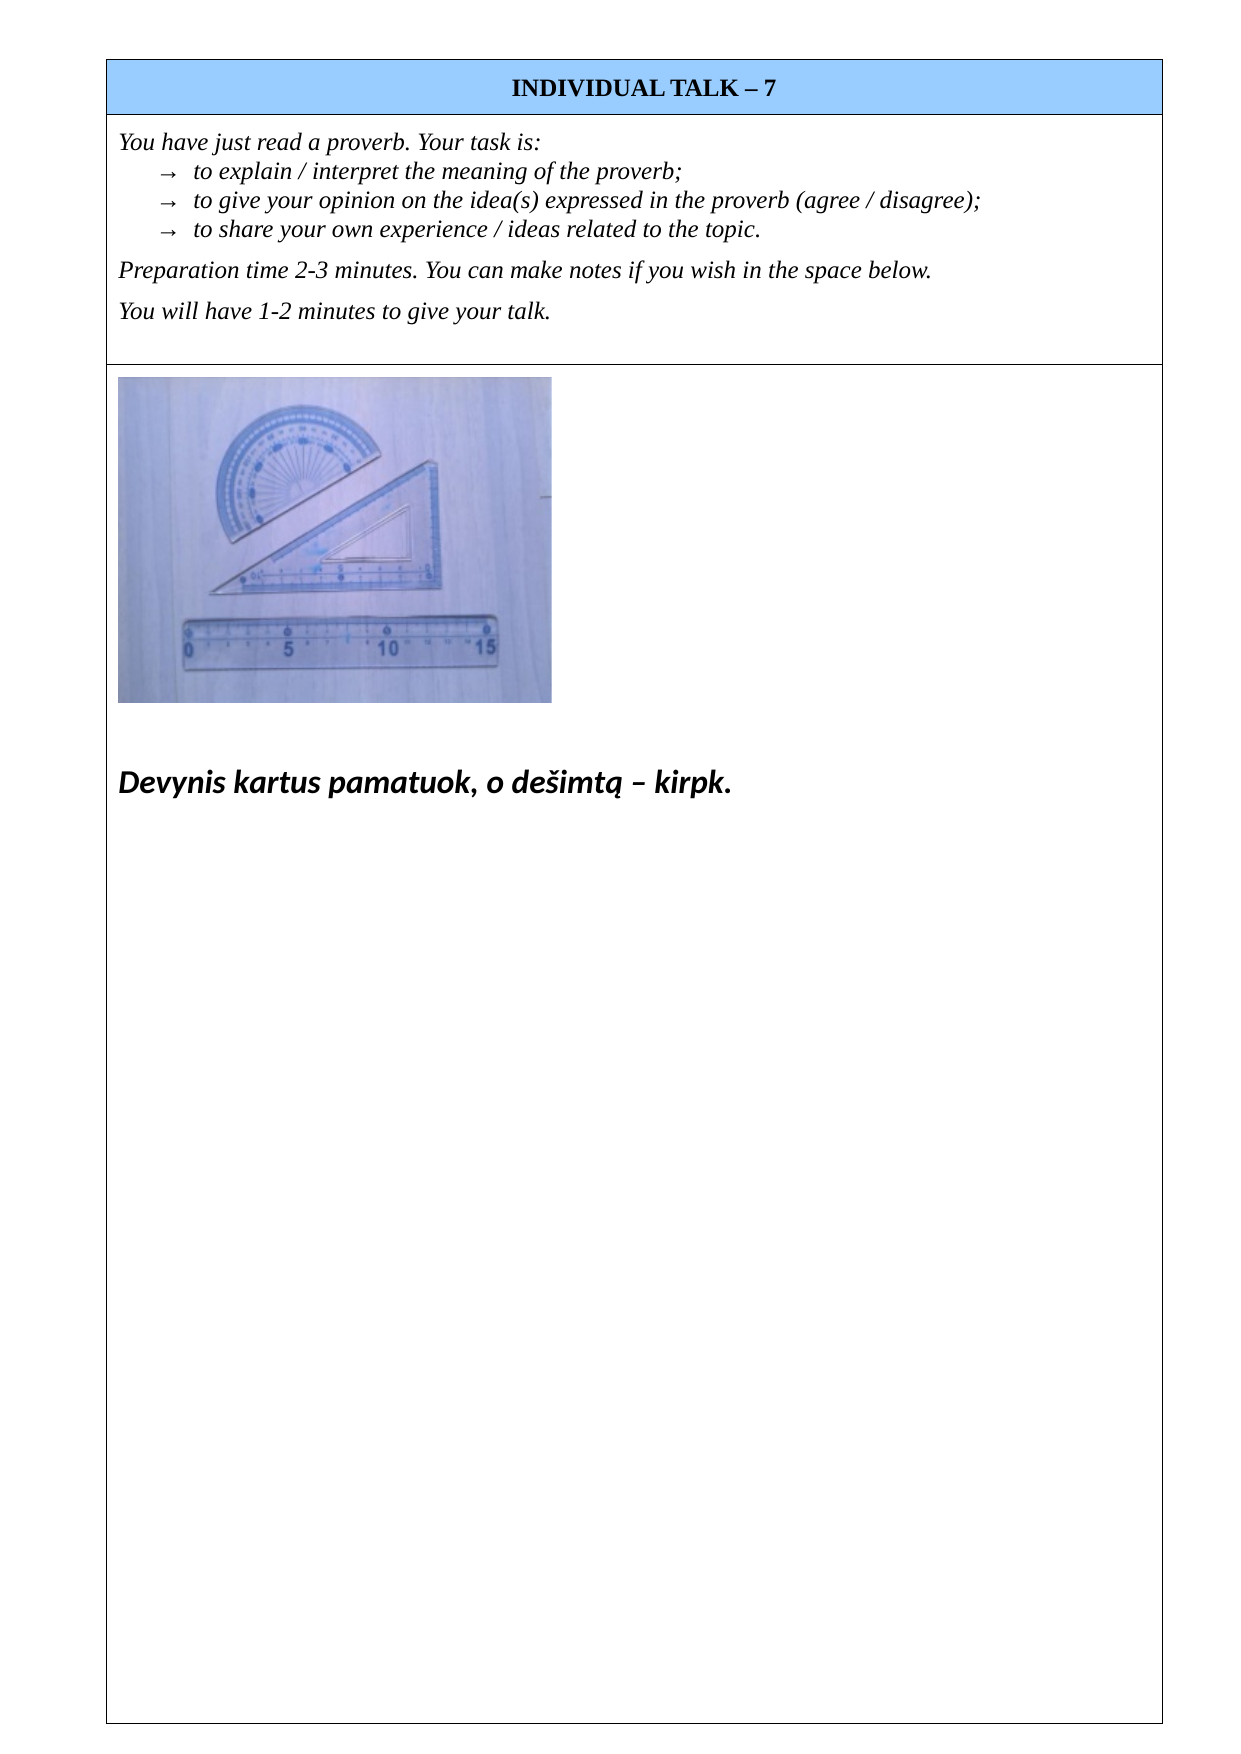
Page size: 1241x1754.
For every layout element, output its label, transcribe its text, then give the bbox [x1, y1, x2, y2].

table_cell Devynis kartus pamatuok, o dešimtą – kirpk. [107, 365, 1162, 1722]
picture [118, 377, 552, 703]
table_cell You have just read a proverb. Your task is: to explain / interpret the meaning of the proverb; to give your opinion on the idea(s) expressed in the proverb (agree / disagree); to share your own experience / ideas related to the topic. Preparation time 2-3 minutes. You can make notes if you wish in the space below. You will have 1-2 minutes to give your talk. [107, 115, 1162, 364]
table_cell INDIVIDUAL TALK – 7 [107, 60, 1162, 114]
